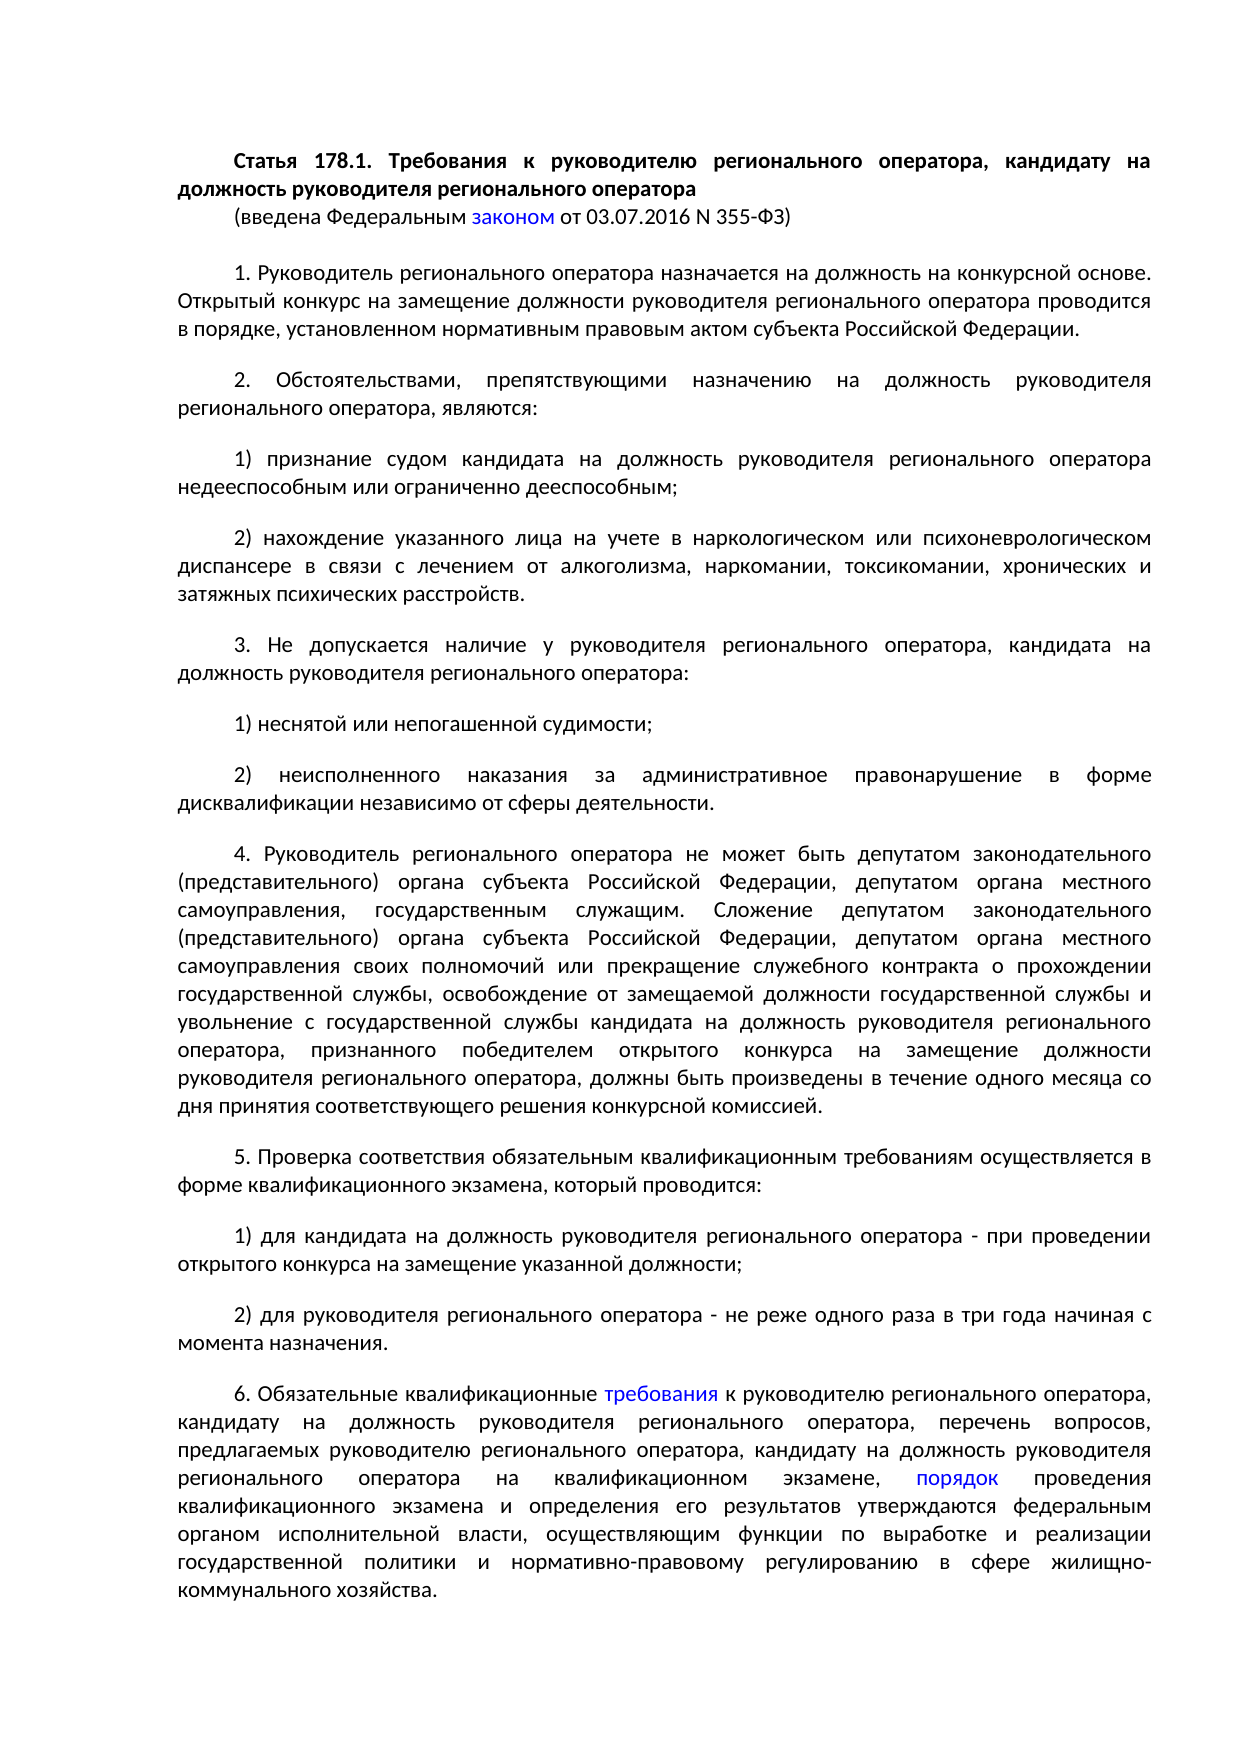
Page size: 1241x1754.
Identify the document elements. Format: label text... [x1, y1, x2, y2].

text 1) признание судом кандидата на должность руководителя регионального оператора недееспособным или ограниченно дееспособным; [177, 444, 1152, 500]
title Статья 178.1. Требования к руководителю регионального оператора, кандидату на должность руководителя регионального оператора [177, 146, 1152, 202]
text 1) неснятой или непогашенной судимости; [177, 709, 1152, 737]
text 2) неисполненного наказания за административное правонарушение в форме дисквалификации независимо от сферы деятельности. [177, 760, 1152, 816]
text 2) нахождение указанного лица на учете в наркологическом или психоневрологическом диспансере в связи с лечением от алкоголизма, наркомании, токсикомании, хронических и затяжных психических расстройств. [177, 523, 1152, 607]
text 2. Обстоятельствами, препятствующими назначению на должность руководителя регионального оператора, являются: [177, 365, 1152, 421]
text 1. Руководитель регионального оператора назначается на должность на конкурсной основе. Открытый конкурс на замещение должности руководителя регионального оператора проводится в порядке, установленном нормативным правовым актом субъекта Российской Федерации. [177, 258, 1152, 342]
text 1) для кандидата на должность руководителя регионального оператора - при проведении открытого конкурса на замещение указанной должности; [177, 1221, 1152, 1277]
text 4. Руководитель регионального оператора не может быть депутатом законодательного (представительного) органа субъекта Российской Федерации, депутатом органа местного самоуправления, государственным служащим. Сложение депутатом законодательного (представительного) органа субъекта Российской Федерации, депутатом органа местного самоуправления своих полномочий или прекращение служебного контракта о прохождении государственной службы, освобождение от замещаемой должности государственной службы и увольнение с государственной службы кандидата на должность руководителя регионального оператора, признанного победителем открытого конкурса на замещение должности руководителя регионального оператора, должны быть произведены в течение одного месяца со дня принятия соответствующего решения конкурсной комиссией. [177, 839, 1152, 1119]
text 2) для руководителя регионального оператора - не реже одного раза в три года начиная с момента назначения. [177, 1300, 1152, 1356]
text 3. Не допускается наличие у руководителя регионального оператора, кандидата на должность руководителя регионального оператора: [177, 630, 1152, 686]
text 6. Обязательные квалификационные требования к руководителю регионального оператора, кандидату на должность руководителя регионального оператора, перечень вопросов, предлагаемых руководителю регионального оператора, кандидату на должность руководителя регионального оператора на квалификационном экзамене, порядок проведения квалификационного экзамена и определения его результатов утверждаются федеральным органом исполнительной власти, осуществляющим функции по выработке и реализации государственной политики и нормативно-правовому регулированию в сфере жилищно-коммунального хозяйства. [177, 1379, 1152, 1603]
text 5. Проверка соответствия обязательным квалификационным требованиям осуществляется в форме квалификационного экзамена, который проводится: [177, 1142, 1152, 1198]
text (введена Федеральным законом от 03.07.2016 N 355-ФЗ) [177, 202, 1152, 230]
